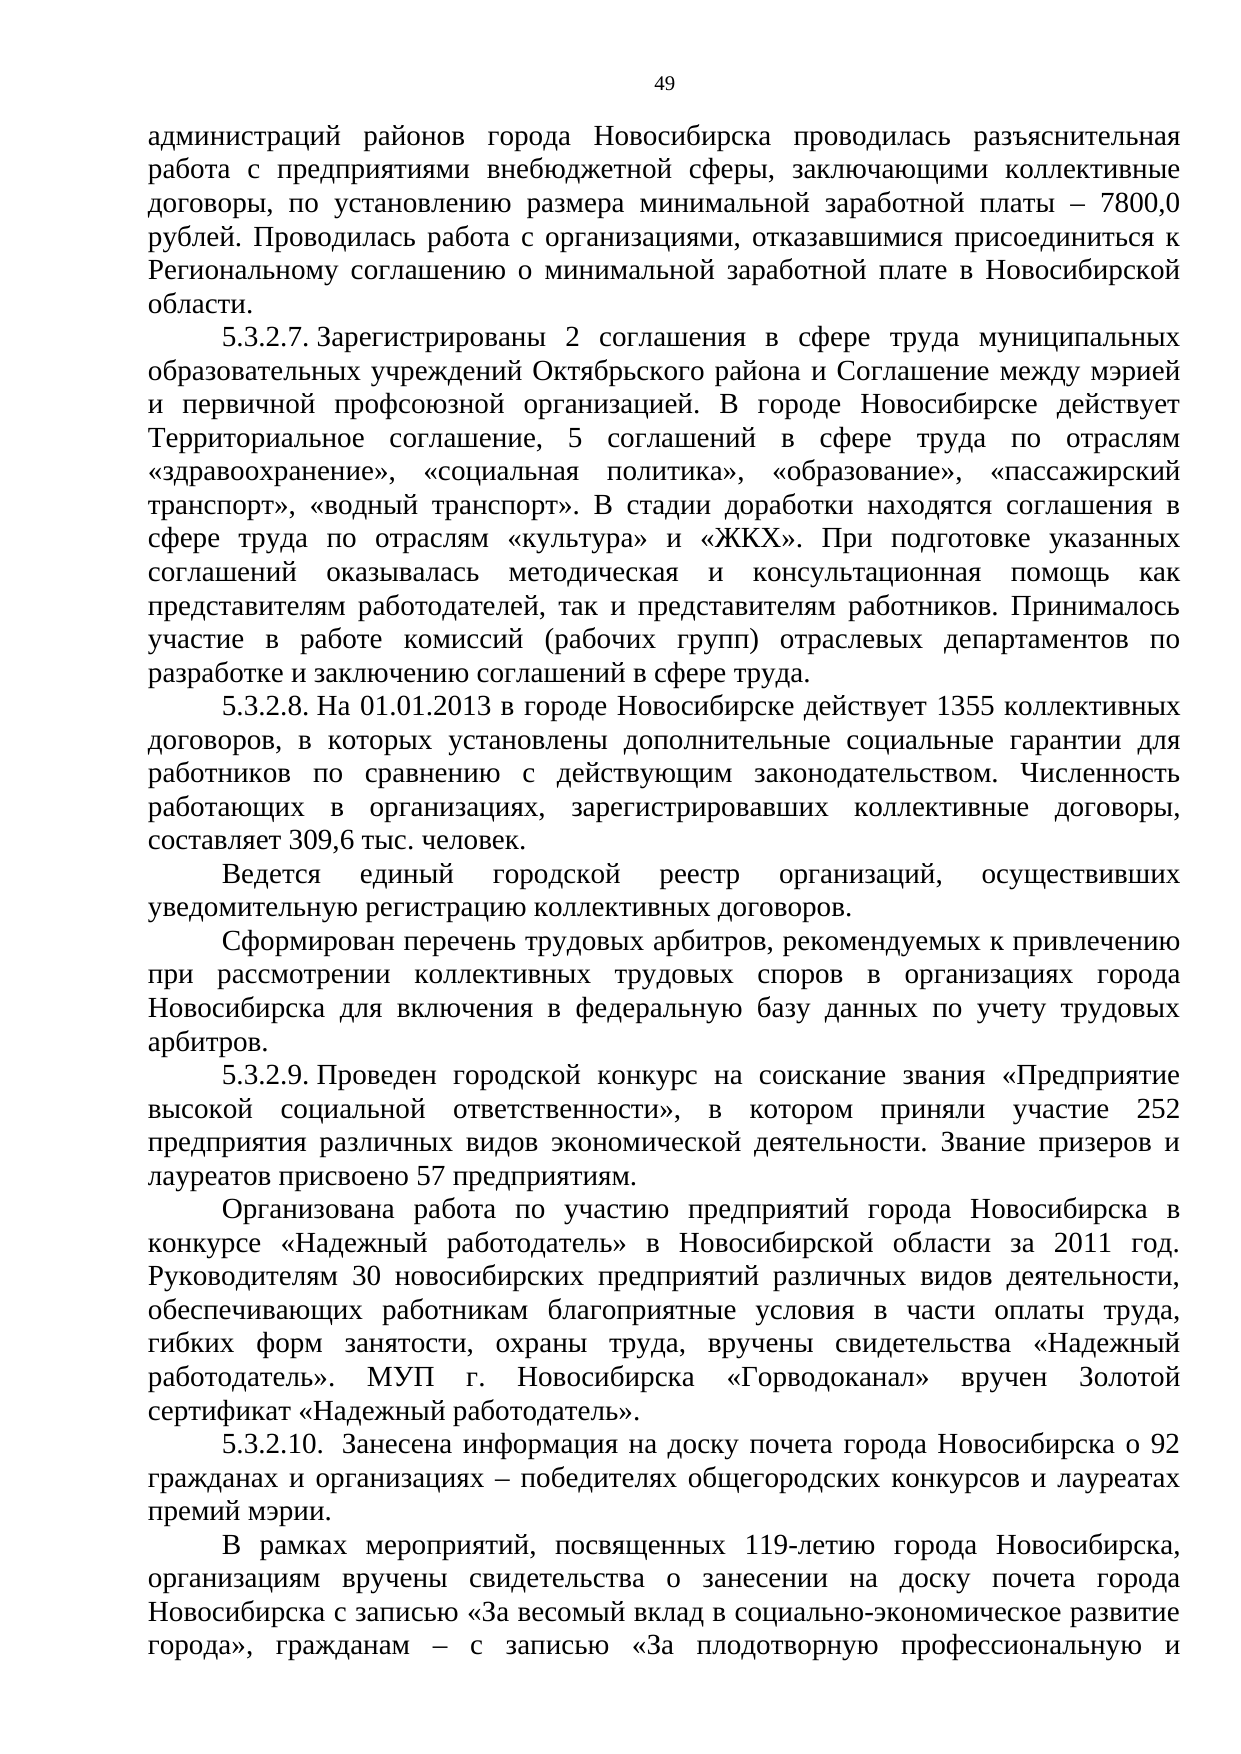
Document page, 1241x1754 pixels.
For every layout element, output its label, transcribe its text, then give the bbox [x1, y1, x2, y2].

text Сформирован перечень трудовых арбитров, рекомендуемых к привлечению при рассмотрении коллективных трудовых споров в организациях города Новосибирска для включения в федеральную базу данных по учету трудовых арбитров. [148, 923, 1181, 1057]
text 5.3.2.8. На 01.01.2013 в городе Новосибирске действует 1355 коллективных договоров, в которых установлены дополнительные социальные гарантии для работников по сравнению с действующим законодательством. Численность работающих в организациях, зарегистрировавших коллективные договоры, составляет 309,6 тыс. человек. [148, 688, 1181, 856]
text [148, 118, 1181, 319]
text 5.3.2.7. Зарегистрированы 2 соглашения в сфере труда муниципальных образовательных учреждений Октябрьского района и Соглашение между мэрией и первичной профсоюзной организацией. В городе Новосибирске действует Территориальное соглашение, 5 соглашений в сфере труда по отраслям «здравоохранение», «социальная политика», «образование», «пассажирский транспорт», «водный транспорт». В стадии доработки находятся соглашения в сфере труда по отраслям «культура» и «ЖКХ». При подготовке указанных соглашений оказывалась методическая и консультационная помощь как представителям работодателей, так и представителям работников. Принималось участие в работе комиссий (рабочих групп) отраслевых департаментов по разработке и заключению соглашений в сфере труда. [148, 319, 1181, 688]
text 5.3.2.10. Занесена информация на доску почета города Новосибирска о 92 гражданах и организациях – победителях общегородских конкурсов и лауреатах премий мэрии. [148, 1426, 1181, 1527]
text Ведется единый городской реестр организаций, осуществивших уведомительную регистрацию коллективных договоров. [148, 856, 1181, 923]
text Организована работа по участию предприятий города Новосибирска в конкурсе «Надежный работодатель» в Новосибирской области за 2011 год. Руководителям 30 новосибирских предприятий различных видов деятельности, обеспечивающих работникам благоприятные условия в части оплаты труда, гибких форм занятости, охраны труда, вручены свидетельства «Надежный работодатель». МУП г. Новосибирска «Горводоканал» вручен Золотой сертификат «Надежный работодатель». [148, 1191, 1181, 1426]
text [148, 1527, 1181, 1661]
text 5.3.2.9. Проведен городской конкурс на соискание звания «Предприятие высокой социальной ответственности», в котором приняли участие 252 предприятия различных видов экономической деятельности. Звание призеров и лауреатов присвоено 57 предприятиям. [148, 1057, 1181, 1191]
